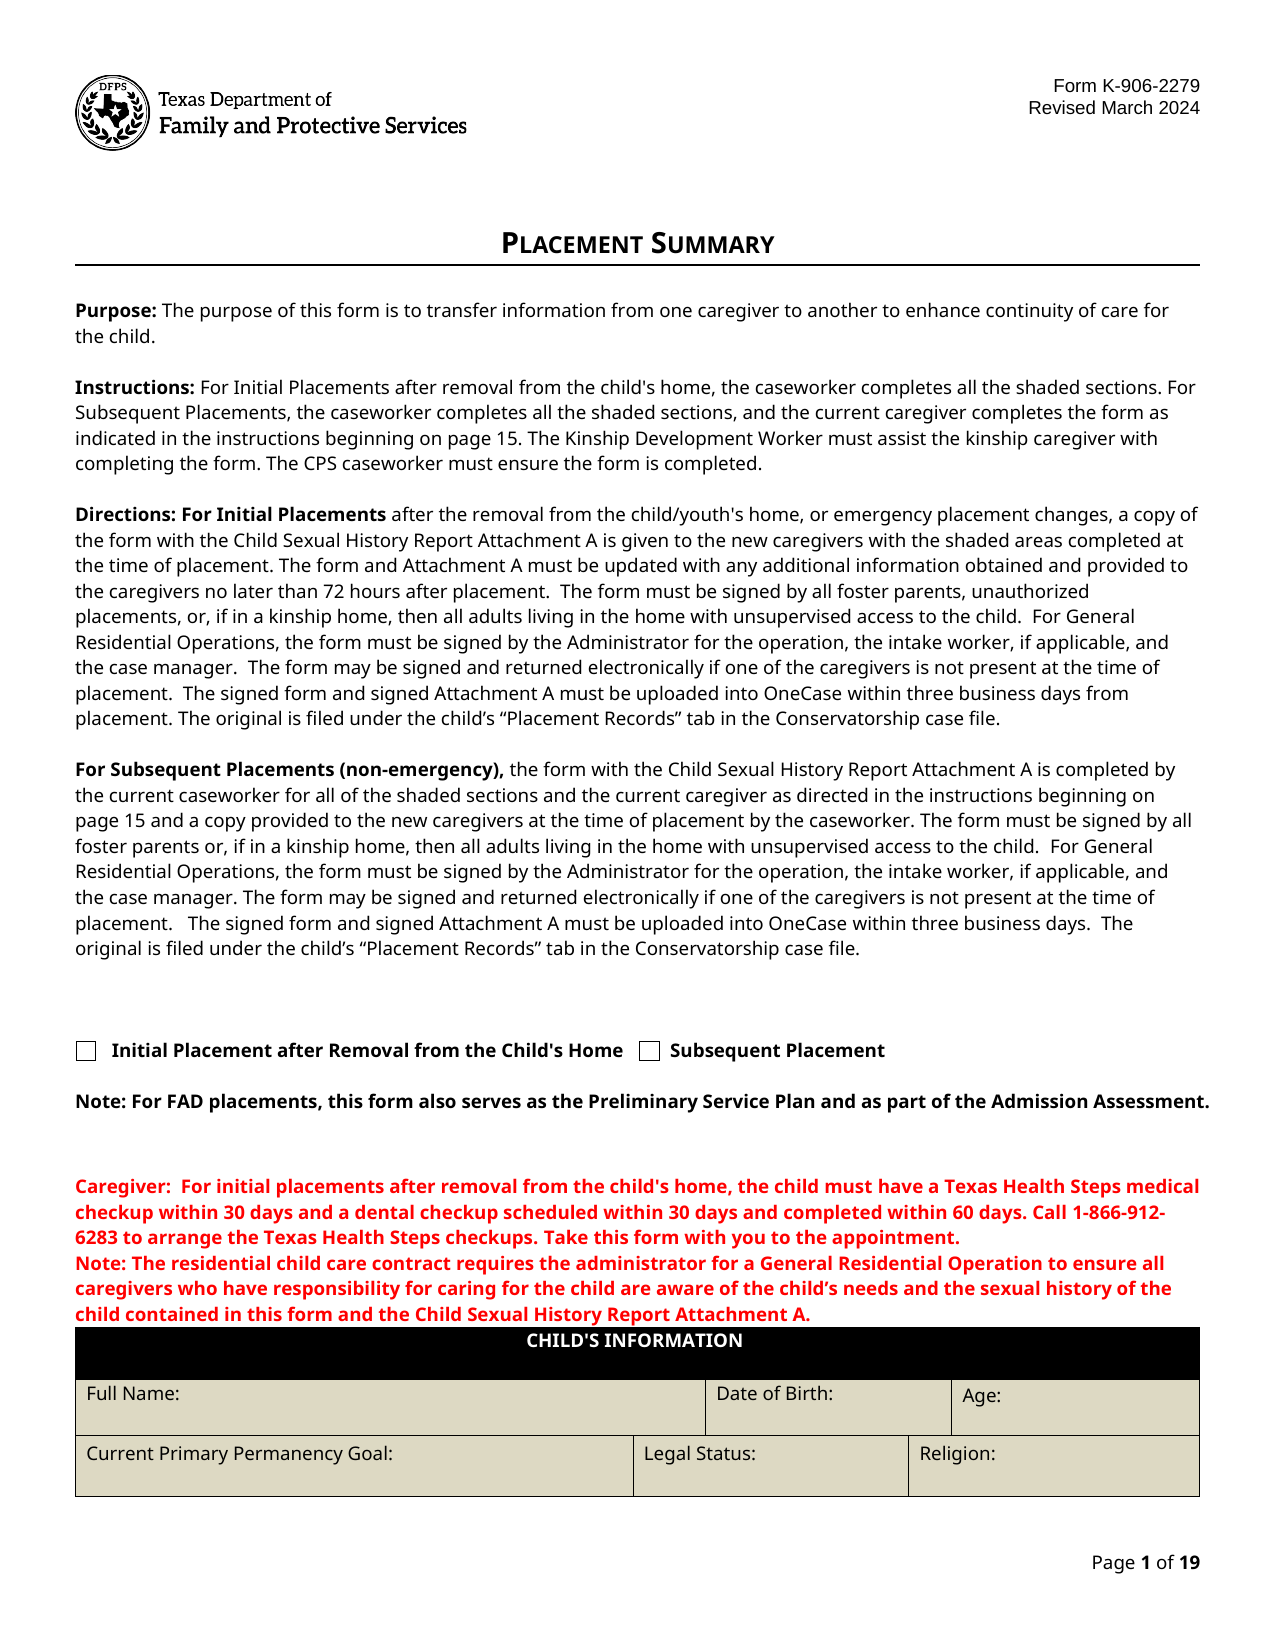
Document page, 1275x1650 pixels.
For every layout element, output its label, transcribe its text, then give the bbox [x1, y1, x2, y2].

table_cell Current Primary Permanency Goal: [76, 1436, 633, 1496]
text Note: For FAD placements, this form also serves as the Preliminary Service Plan and as part of the Admission Assessment. [75, 1088, 1275, 1114]
text Initial Placement after Removal from the Child's Home Subsequent Placement [75, 1037, 1200, 1063]
picture [75, 75, 467, 151]
table_header CHILD'S INFORMATION [76, 1328, 1199, 1379]
text Caregiver: For initial placements after removal from the child's home, the child must have a Texas Health Steps medical checkup within 30 days and a dental checkup scheduled within 30 days and completed within 60 days. Call 1-866-912-6283 to arrange the Texas Health Steps checkups. Take this form with you to the appointment. [75, 1174, 1200, 1250]
text For Subsequent Placements (non-emergency), the form with the Child Sexual History Report Attachment A is completed by the current caseworker for all of the shaded sections and the current caregiver as directed in the instructions beginning on page 15 and a copy provided to the new caregivers at the time of placement by the caseworker. The form must be signed by all foster parents or, if in a kinship home, then all adults living in the home with unsupervised access to the child. For General Residential Operations, the form must be signed by the Administrator for the operation, the intake worker, if applicable, and the case manager. The form may be signed and returned electronically if one of the caregivers is not present at the time of placement. The signed form and signed Attachment A must be uploaded into OneCase within three business days. The original is filed under the child’s “Placement Records” tab in the Conservatorship case file. [75, 757, 1200, 961]
text Instructions: For Initial Placements after removal from the child's home, the caseworker completes all the shaded sections. For Subsequent Placements, the caseworker completes all the shaded sections, and the current caregiver completes the form as indicated in the instructions beginning on page 15. The Kinship Development Worker must assist the kinship caregiver with completing the form. The CPS caseworker must ensure the form is completed. [75, 374, 1200, 476]
subtitle Placement Summary [75, 223, 1200, 264]
text Note: The residential child care contract requires the administrator for a General Residential Operation to ensure all caregivers who have responsibility for caring for the child are aware of the child’s needs and the sexual history of the child contained in this form and the Child Sexual History Report Attachment A. [75, 1250, 1200, 1327]
text Directions: For Initial Placements after the removal from the child/youth's home, or emergency placement changes, a copy of the form with the Child Sexual History Report Attachment A is given to the new caregivers with the shaded areas completed at the time of placement. The form and Attachment A must be updated with any additional information obtained and provided to the caregivers no later than 72 hours after placement. The form must be signed by all foster parents, unauthorized placements, or, if in a kinship home, then all adults living in the home with unsupervised access to the child. For General Residential Operations, the form must be signed by the Administrator for the operation, the intake worker, if applicable, and the case manager. The form may be signed and returned electronically if one of the caregivers is not present at the time of placement. The signed form and signed Attachment A must be uploaded into OneCase within three business days from placement. The original is filed under the child’s “Placement Records” tab in the Conservatorship case file. [75, 502, 1200, 731]
table_cell Full Name: [76, 1380, 705, 1435]
table_cell Legal Status: [634, 1436, 908, 1496]
table_cell Age: [952, 1380, 1199, 1435]
table_cell Religion: [909, 1436, 1199, 1496]
table_cell Date of Birth: [706, 1380, 951, 1435]
text Purpose: The purpose of this form is to transfer information from one caregiver to another to enhance continuity of care for the child. [75, 297, 1200, 348]
